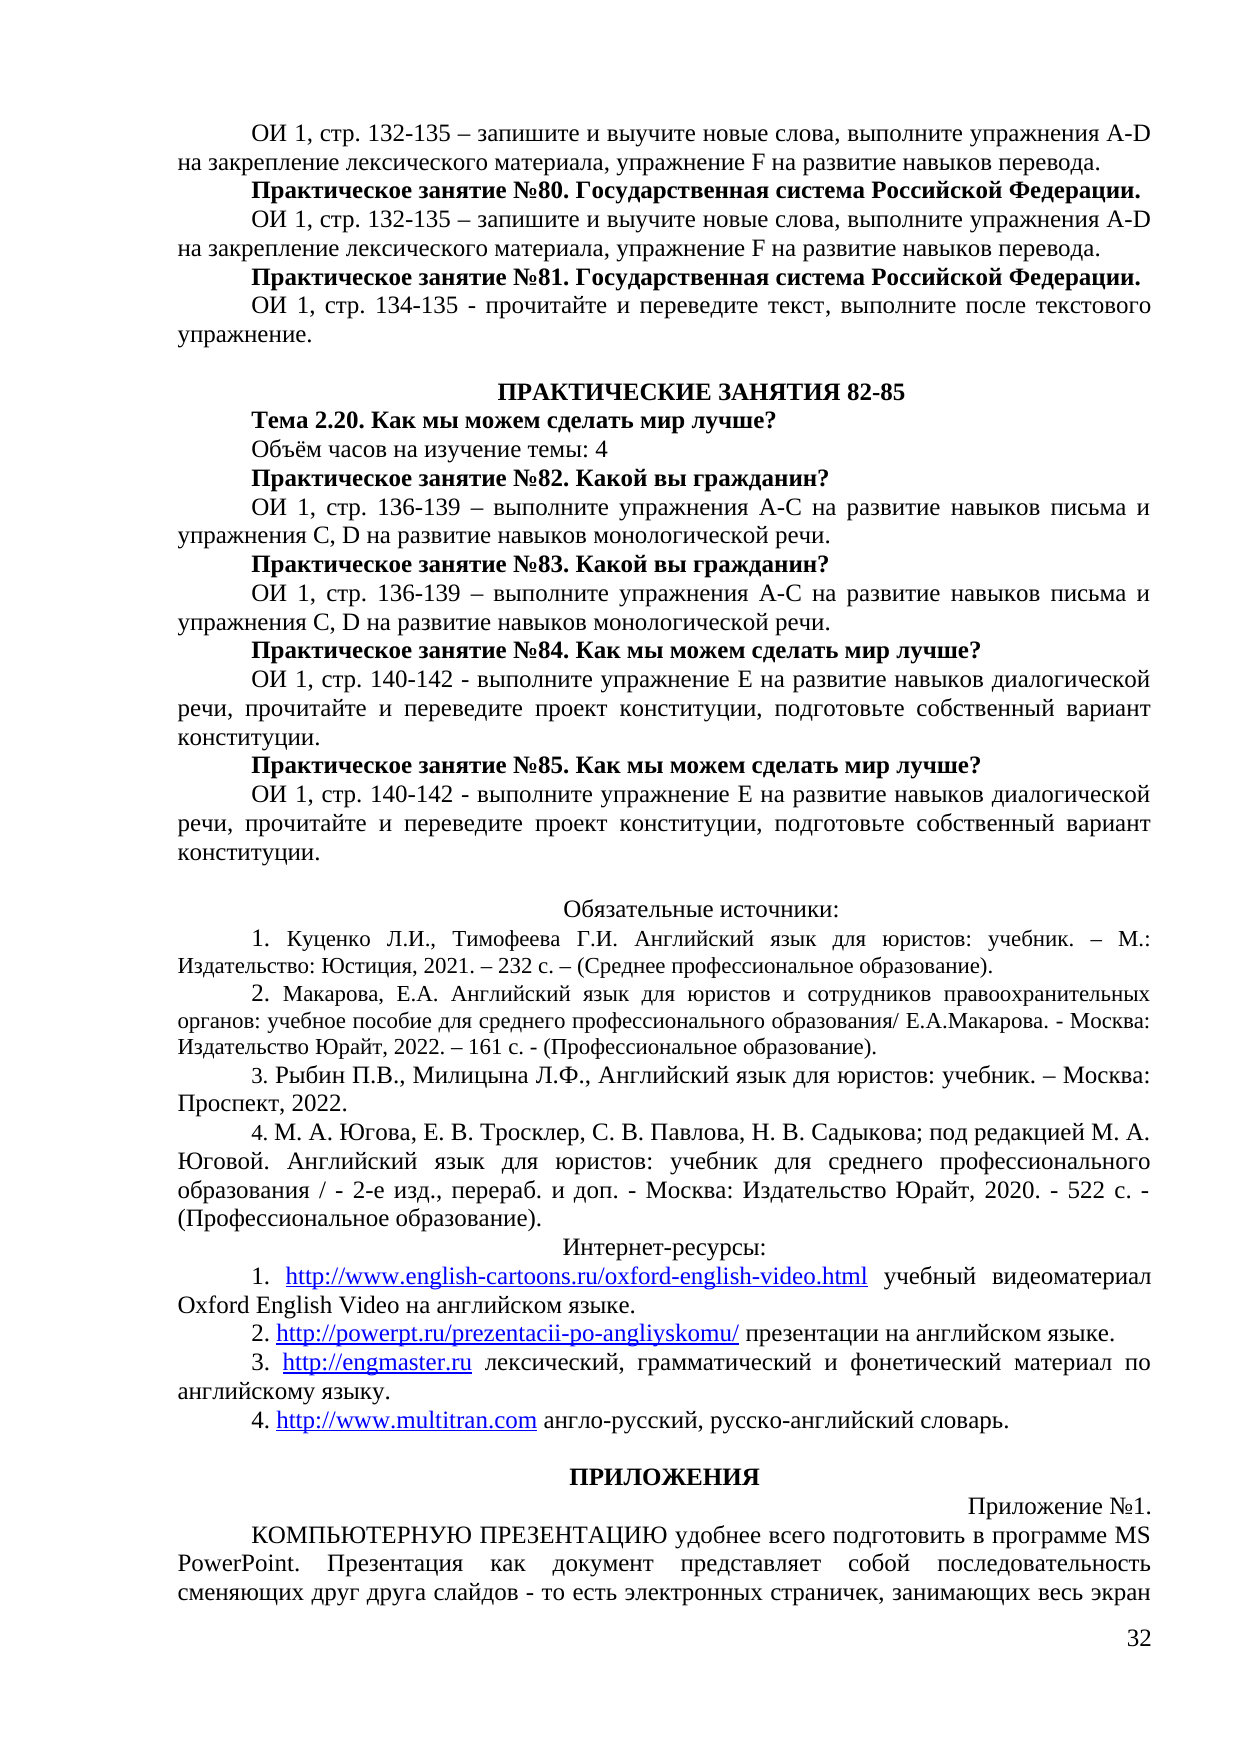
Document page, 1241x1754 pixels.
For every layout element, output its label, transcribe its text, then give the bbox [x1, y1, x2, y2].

text Практическое занятие №82. Какой вы гражданин? [177, 463, 1152, 492]
text 4. http://www.multitran.com англо-русский, русско-английский словарь. [177, 1405, 1152, 1433]
text ПРАКТИЧЕСКИЕ ЗАНЯТИЯ 82-85 [177, 377, 1152, 406]
text Практическое занятие №81. Государственная система Российской Федерации. [177, 262, 1152, 291]
text 3. http://engmaster.ru лексический, грамматический и фонетический материал по английскому языку. [177, 1347, 1152, 1405]
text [177, 1520, 1152, 1606]
text ОИ 1, стр. 140-142 - выполните упражнение E на развитие навыков диалогической речи, прочитайте и переведите проект конституции, подготовьте собственный вариант конституции. [177, 664, 1152, 751]
text Практическое занятие №84. Как мы можем сделать мир лучше? [177, 636, 1152, 664]
text ОИ 1, стр. 132-135 – запишите и выучите новые слова, выполните упражнения A-D на закрепление лексического материала, упражнениe F на развитие навыков перевода. [177, 118, 1152, 176]
text Интернет-ресурсы: [177, 1232, 1152, 1261]
text ОИ 1, стр. 136-139 – выполните упражнения A-C на развитие навыков письма и упражнения С, D на развитие навыков монологической речи. [177, 492, 1152, 549]
text ОИ 1, стр. 140-142 - выполните упражнение E на развитие навыков диалогической речи, прочитайте и переведите проект конституции, подготовьте собственный вариант конституции. [177, 779, 1152, 866]
text 1. Куценко Л.И., Тимофеева Г.И. Английский язык для юристов: учебник. – М.: Издательство: Юстиция, 2021. – 232 с. – (Среднее профессиональное образование). [177, 923, 1152, 978]
text Тема 2.20. Как мы можем сделать мир лучше? [177, 406, 1152, 434]
text ОИ 1, стр. 136-139 – выполните упражнения A-C на развитие навыков письма и упражнения С, D на развитие навыков монологической речи. [177, 578, 1152, 636]
text 3. Рыбин П.В., Милицына Л.Ф., Английский язык для юристов: учебник. – Москва: Проспект, 2022. [177, 1060, 1152, 1117]
text ОИ 1, стр. 132-135 – запишите и выучите новые слова, выполните упражнения A-D на закрепление лексического материала, упражнениe F на развитие навыков перевода. [177, 204, 1152, 262]
text ПРИЛОЖЕНИЯ [177, 1462, 1152, 1491]
text ОИ 1, стр. 134-135 - прочитайте и переведите текст, выполните после текстового упражнение. [177, 291, 1152, 348]
text Практическое занятие №85. Как мы можем сделать мир лучше? [177, 751, 1152, 779]
text 2. Макарова, Е.А. Английский язык для юристов и сотрудников правоохранительных органов: учебное пособие для среднего профессионального образования/ Е.А.Макарова. - Москва: Издательство Юрайт, 2022. – 161 с. - (Профессиональное образование). [177, 978, 1152, 1060]
text 1. http://www.english-cartoons.ru/oxford-english-video.html учебный видеоматериал Oxford English Video на английском языке. [177, 1261, 1152, 1318]
text Практическое занятие №80. Государственная система Российской Федерации. [177, 176, 1152, 204]
text 2. http://powerpt.ru/prezentacii-po-angliyskomu/ презентации на английском языке. [177, 1318, 1152, 1347]
text Обязательные источники: [177, 894, 1152, 923]
text Приложение №1. [177, 1491, 1152, 1520]
text Практическое занятие №83. Какой вы гражданин? [177, 549, 1152, 578]
text 4. М. А. Югова, Е. В. Тросклер, С. В. Павлова, Н. В. Садыкова; под редакцией М. А. Юговой. Английский язык для юристов: учебник для среднего профессионального образования / - 2-е изд., перераб. и доп. - Москва: Издательство Юрайт, 2020. - 522 с. - (Профессиональное образование). [177, 1117, 1152, 1232]
text Объём часов на изучение темы: 4 [177, 434, 1152, 463]
